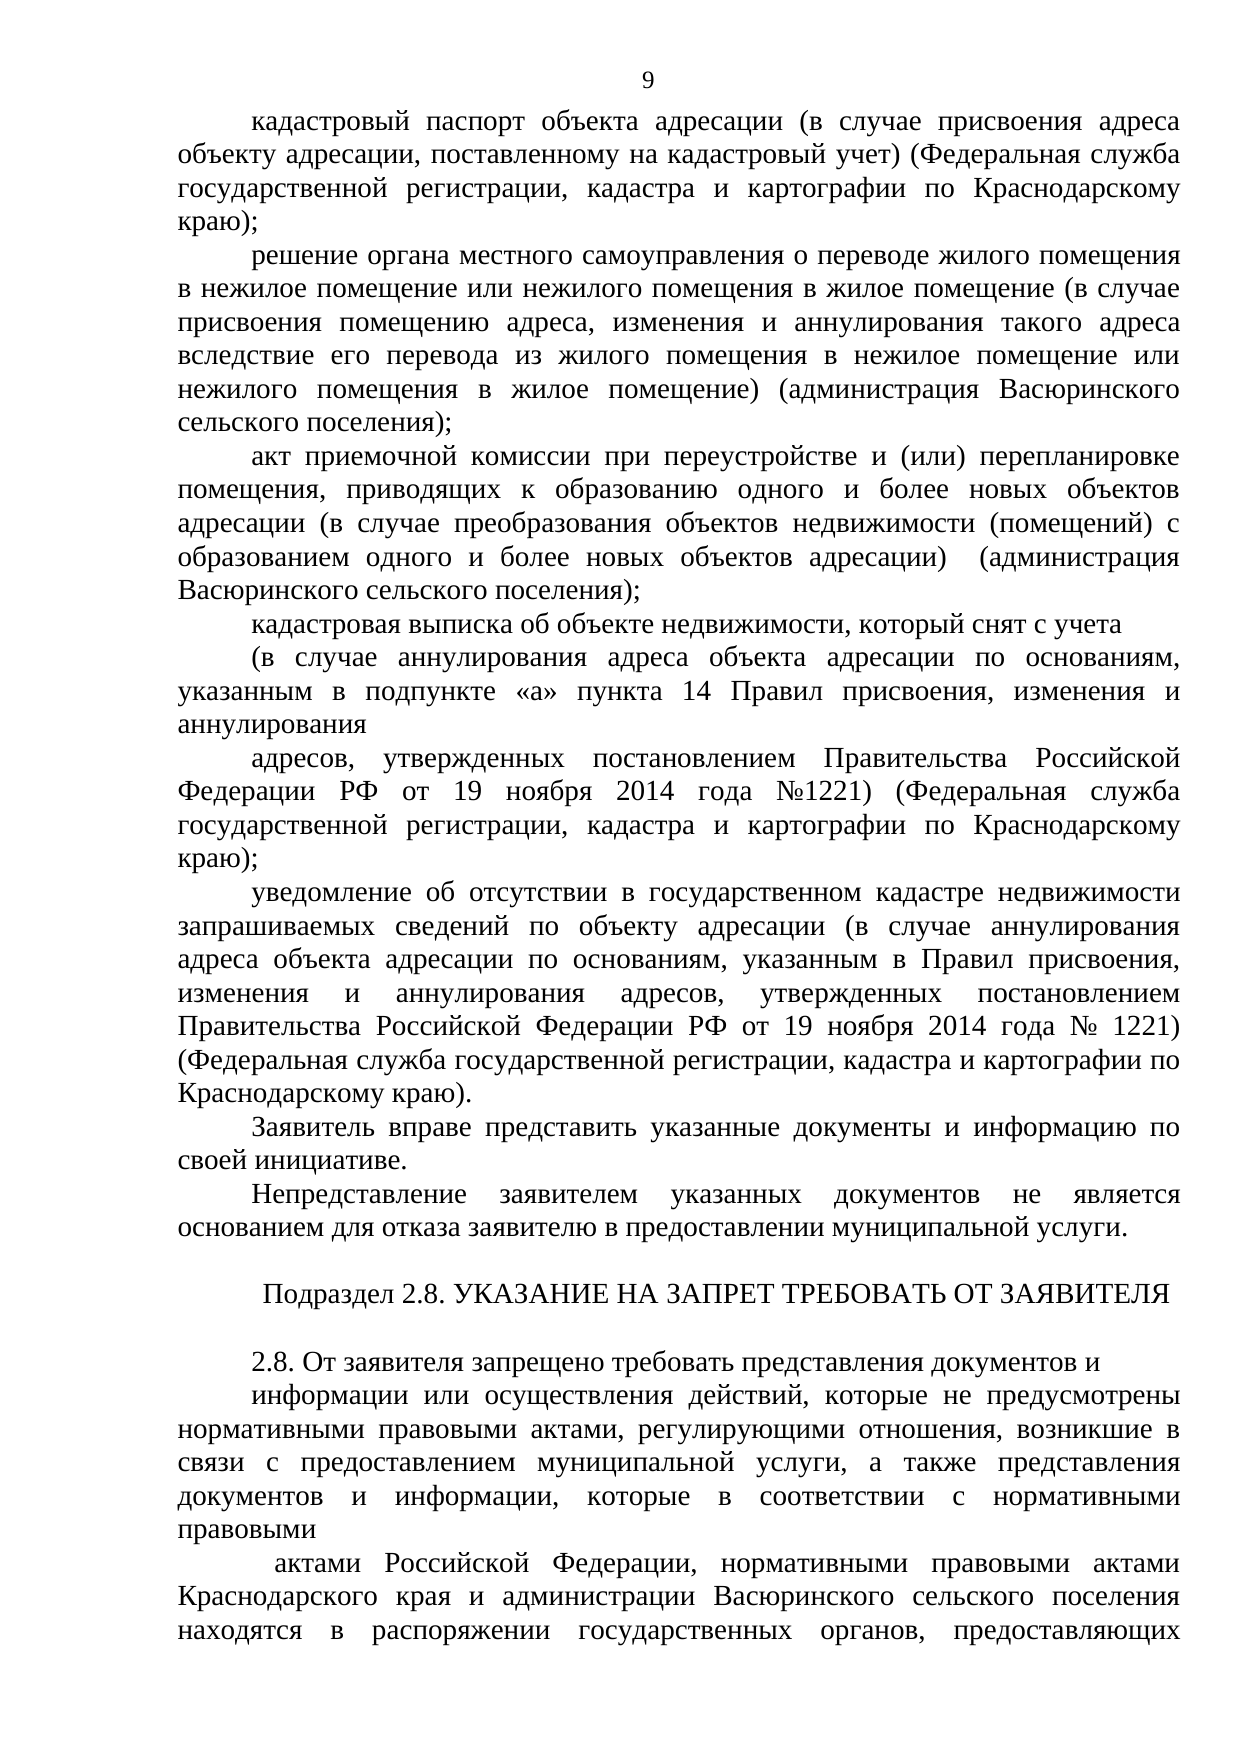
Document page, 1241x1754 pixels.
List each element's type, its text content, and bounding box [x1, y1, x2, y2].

text Непредставление заявителем указанных документов не является основанием для отказа заявителю в предоставлении муниципальной услуги. [177, 1176, 1181, 1243]
text адресов, утвержденных постановлением Правительства Российской Федерации РФ от 19 ноября 2014 года №1221) (Федеральная служба государственной регистрации, кадастра и картографии по Краснодарскому краю); [177, 740, 1181, 874]
text (в случае аннулирования адреса объекта адресации по основаниям, указанным в подпункте «а» пункта 14 Правил присвоения, изменения и аннулирования [177, 639, 1181, 740]
text кадастровая выписка об объекте недвижимости, который снят с учета [177, 606, 1181, 639]
text 2.8. От заявителя запрещено требовать представления документов и [177, 1344, 1181, 1377]
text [177, 1545, 1181, 1646]
text Заявитель вправе представить указанные документы и информацию по своей инициативе. [177, 1109, 1181, 1176]
text информации или осуществления действий, которые не предусмотрены нормативными правовыми актами, регулирующими отношения, возникшие в связи с предоставлением муниципальной услуги, а также представления документов и информации, которые в соответствии с нормативными правовыми [177, 1377, 1181, 1545]
text уведомление об отсутствии в государственном кадастре недвижимости запрашиваемых сведений по объекту адресации (в случае аннулирования адреса объекта адресации по основаниям, указанным в Правил присвоения, изменения и аннулирования адресов, утвержденных постановлением Правительства Российской Федерации РФ от 19 ноября 2014 года № 1221) (Федеральная служба государственной регистрации, кадастра и картографии по Краснодарскому краю). [177, 874, 1181, 1109]
text кадастровый паспорт объекта адресации (в случае присвоения адреса объекту адресации, поставленному на кадастровый учет) (Федеральная служба государственной регистрации, кадастра и картографии по Краснодарскому краю); [177, 103, 1181, 237]
text акт приемочной комиссии при переустройстве и (или) перепланировке помещения, приводящих к образованию одного и более новых объектов адресации (в случае преобразования объектов недвижимости (помещений) с образованием одного и более новых объектов адресации) (администрация Васюринского сельского поселения); [177, 438, 1181, 606]
text решение органа местного самоуправления о переводе жилого помещения в нежилое помещение или нежилого помещения в жилое помещение (в случае присвоения помещению адреса, изменения и аннулирования такого адреса вследствие его перевода из жилого помещения в нежилое помещение или нежилого помещения в жилое помещение) (администрация Васюринского сельского поселения); [177, 237, 1181, 438]
text Подраздел 2.8. УКАЗАНИЕ НА ЗАПРЕТ ТРЕБОВАТЬ ОТ ЗАЯВИТЕЛЯ [177, 1277, 1181, 1310]
